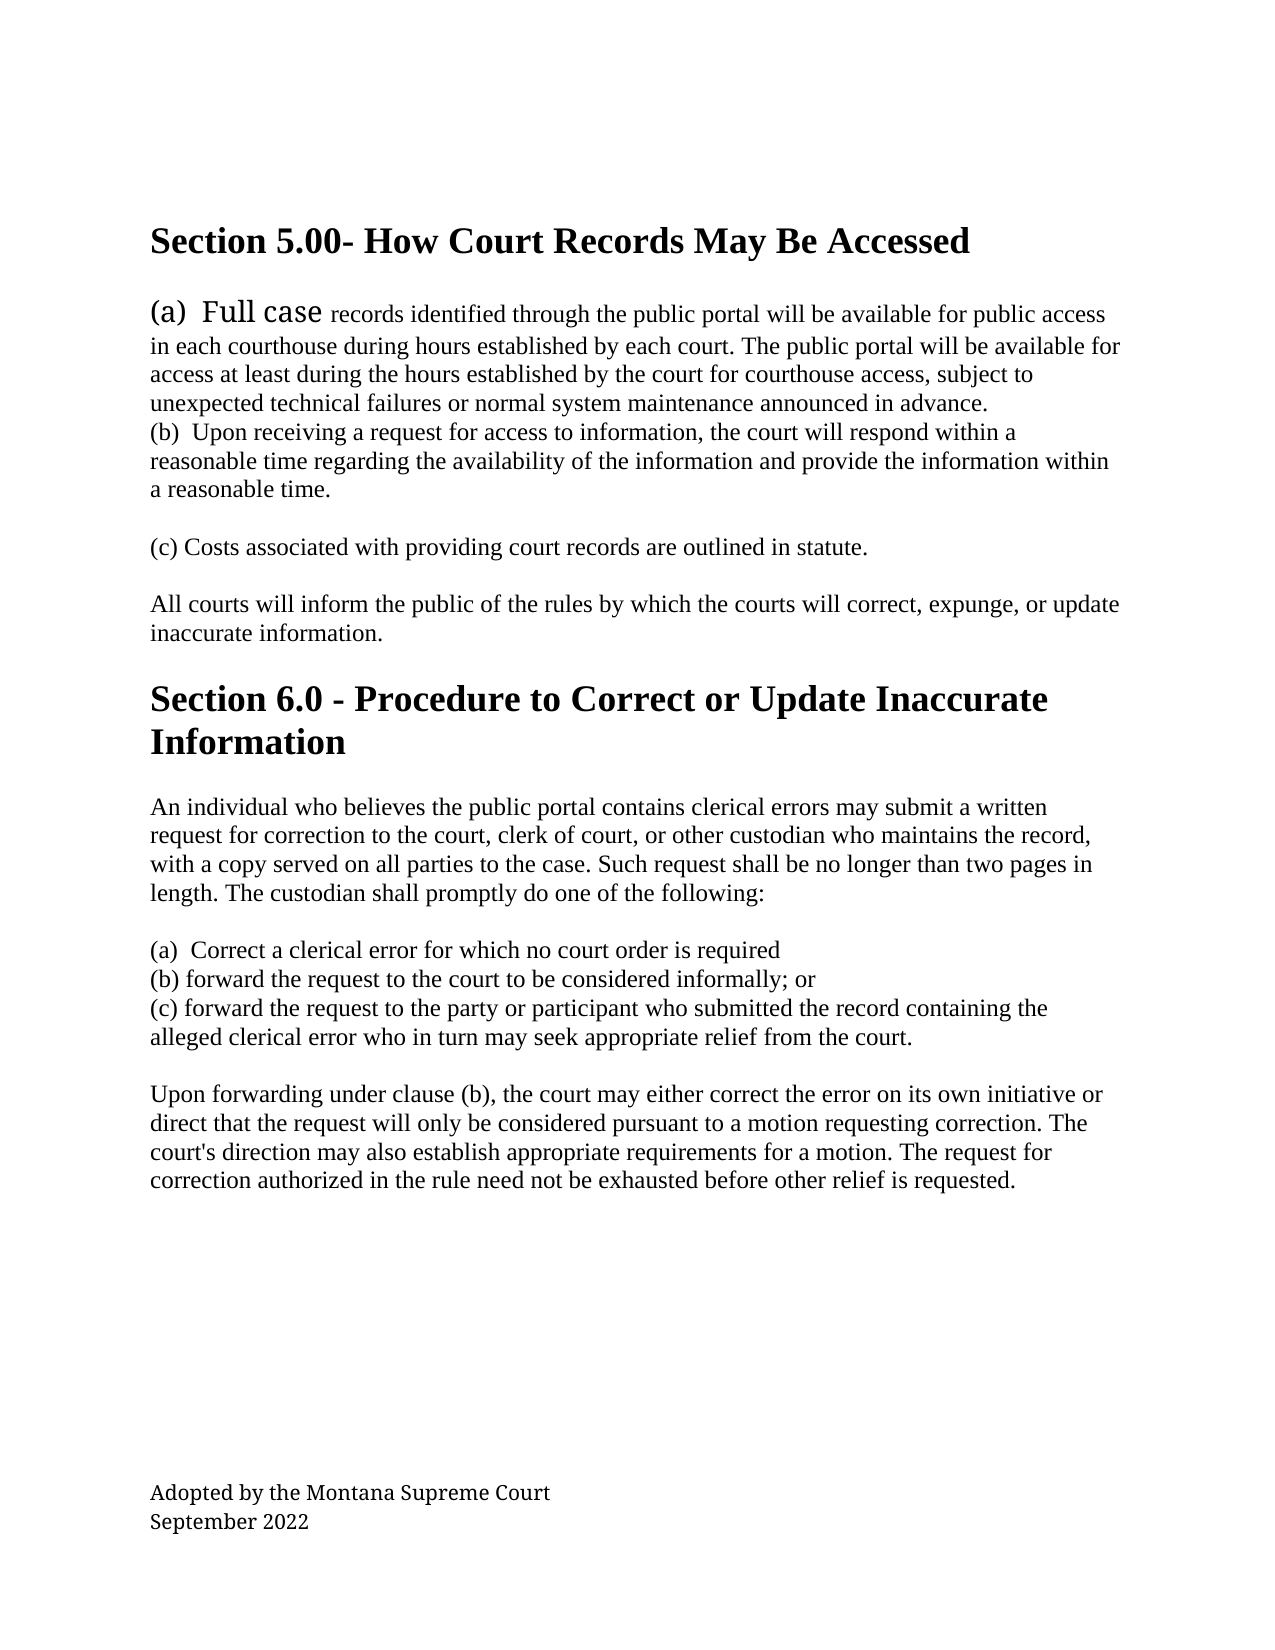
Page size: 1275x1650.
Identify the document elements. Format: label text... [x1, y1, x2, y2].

text (c) Costs associated with providing court records are outlined in statute. [150, 532, 1125, 561]
text (b) forward the request to the court to be considered informally; or [150, 964, 1125, 993]
subtitle Section 5.00- How Court Records May Be Accessed [150, 219, 1125, 262]
subtitle Section 6.0 - Procedure to Correct or Update Inaccurate Information [150, 676, 1125, 762]
text Upon forwarding under clause (b), the court may either correct the error on its own initiative or direct that the request will only be considered pursuant to a motion requesting correction. The court's direction may also establish appropriate requirements for a motion. The request for correction authorized in the rule need not be exhausted before other relief is requested. [150, 1079, 1125, 1194]
text (a) Full case records identified through the public portal will be available for public access in each courthouse during hours established by each court. The public portal will be available for access at least during the hours established by the court for courthouse access, subject to unexpected technical failures or normal system maintenance announced in advance. [150, 291, 1125, 417]
text All courts will inform the public of the rules by which the courts will correct, expunge, or update inaccurate information. [150, 589, 1125, 647]
text (a) Correct a clerical error for which no court order is required [150, 935, 1125, 964]
text An individual who believes the public portal contains clerical errors may submit a written request for correction to the court, clerk of court, or other custodian who maintains the record, with a copy served on all parties to the case. Such request shall be no longer than two pages in length. The custodian shall promptly do one of the following: [150, 792, 1125, 907]
text (b) Upon receiving a request for access to information, the court will respond within a reasonable time regarding the availability of the information and provide the information within a reasonable time. [150, 417, 1125, 503]
text (c) forward the request to the party or participant who submitted the record containing the alleged clerical error who in turn may seek appropriate relief from the court. [150, 993, 1125, 1050]
